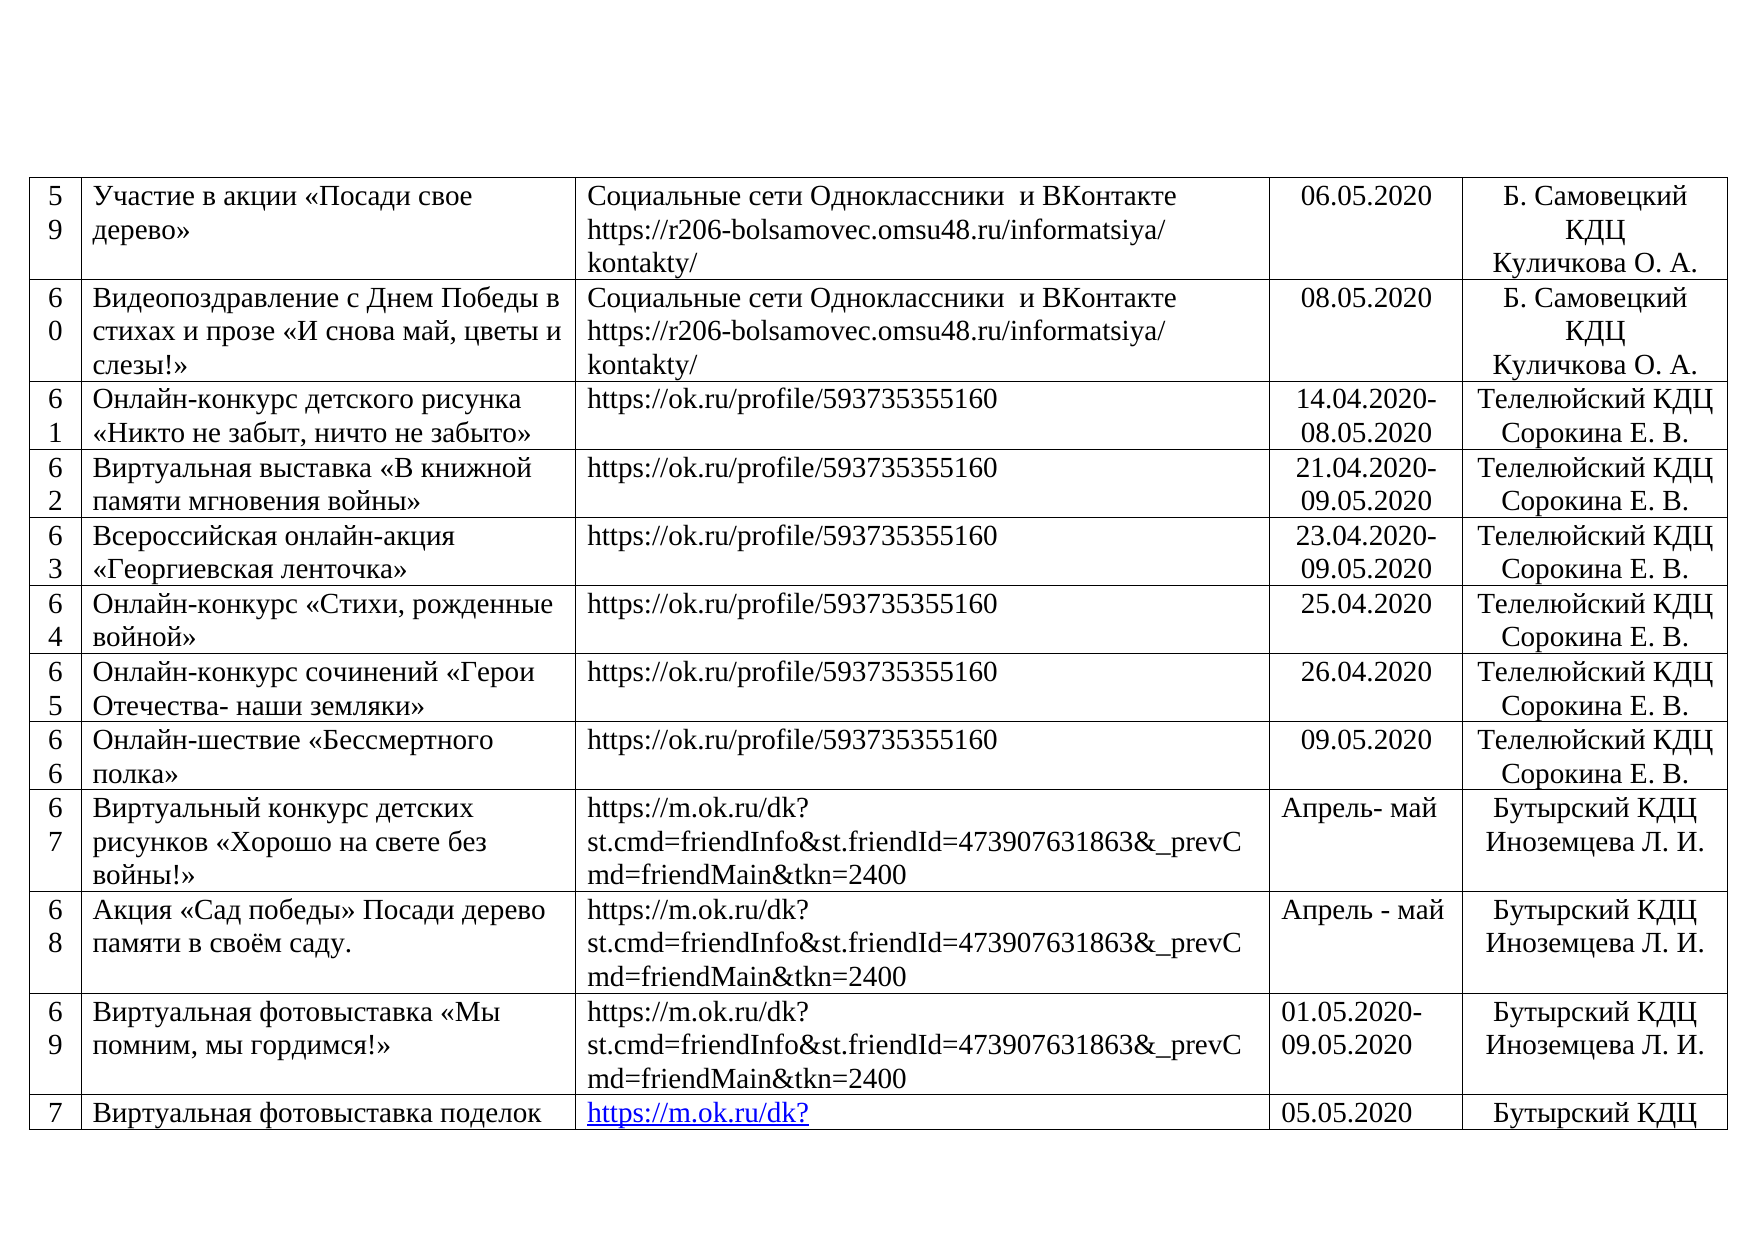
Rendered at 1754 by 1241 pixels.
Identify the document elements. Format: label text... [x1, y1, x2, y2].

table_cell Телелюйский КДЦ Сорокина Е. В. [1463, 382, 1727, 449]
table_cell 06.05.2020 [1270, 178, 1462, 279]
table_cell https://ok.ru/profile/593735355160 [576, 450, 1269, 517]
table_cell https://ok.ru/profile/593735355160 [576, 518, 1269, 585]
table_cell Виртуальная выставка «В книжной памяти мгновения войны» [82, 450, 575, 517]
table_cell Виртуальный конкурс детских рисунков «Хорошо на свете без войны!» [82, 790, 575, 891]
table_cell 26.04.2020 [1270, 654, 1462, 721]
table_cell Телелюйский КДЦ Сорокина Е. В. [1463, 586, 1727, 653]
table_cell Социальные сети Одноклассники и ВКонтакте https://r206-bolsamovec.omsu48.ru/informatsiya/kontakty/ [576, 178, 1269, 279]
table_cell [82, 1095, 575, 1129]
table_cell Всероссийская онлайн-акция «Георгиевская ленточка» [82, 518, 575, 585]
table_cell 08.05.2020 [1270, 280, 1462, 381]
table_cell 14.04.2020-08.05.2020 [1270, 382, 1462, 449]
table_cell Б. Самовецкий КДЦ Куличкова О. А. [1463, 280, 1727, 381]
table_cell Апрель - май [1270, 892, 1462, 993]
table_cell Участие в акции «Посади свое дерево» [82, 178, 575, 279]
table_cell https://ok.ru/profile/593735355160 [576, 586, 1269, 653]
table_cell Социальные сети Одноклассники и ВКонтакте https://r206-bolsamovec.omsu48.ru/informatsiya/kontakty/ [576, 280, 1269, 381]
table_cell 60 [30, 280, 81, 381]
table_cell 23.04.2020-09.05.2020 [1270, 518, 1462, 585]
table_cell https://m.ok.ru/dk?st.cmd=friendInfo&st.friendId=473907631863&_prevCmd=friendMain&tkn=2400 [576, 994, 1269, 1094]
table_cell 64 [30, 586, 81, 653]
table_cell 70 [30, 1095, 81, 1129]
table_cell Апрель- май [1270, 790, 1462, 891]
table_cell Телелюйский КДЦ Сорокина Е. В. [1463, 450, 1727, 517]
table_cell https://ok.ru/profile/593735355160 [576, 382, 1269, 449]
table_cell 01.05.2020- 09.05.2020 [1270, 994, 1462, 1094]
table_cell 59 [30, 178, 81, 279]
table_cell https://m.ok.ru/dk?st.cmd=friendInfo&st.friendId=473907631863&_prevCmd=friendMain&tkn=2400 [576, 892, 1269, 993]
table_cell Телелюйский КДЦ Сорокина Е. В. [1463, 722, 1727, 789]
table_cell https://m.ok.ru/dk?st.cmd=friendInfo&st.friendId=473907631863&_prevCmd=friendMain&tkn=2400 [576, 790, 1269, 891]
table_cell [576, 1095, 1269, 1129]
table_cell 67 [30, 790, 81, 891]
table_cell 21.04.2020-09.05.2020 [1270, 450, 1462, 517]
table_cell 05.05.2020 [1270, 1095, 1462, 1129]
table_cell Виртуальная фотовыставка «Мы помним, мы гордимся!» [82, 994, 575, 1094]
table_cell Бутырский КДЦ Иноземцева Л. И. [1463, 790, 1727, 891]
table_cell Онлайн-шествие «Бессмертного полка» [82, 722, 575, 789]
table_cell Видеопоздравление с Днем Победы в стихах и прозе «И снова май, цветы и слезы!» [82, 280, 575, 381]
table_cell Бутырский КДЦ Иноземцева Л. И. [1463, 892, 1727, 993]
table_cell Телелюйский КДЦ Сорокина Е. В. [1463, 654, 1727, 721]
table_cell Онлайн-конкурс «Стихи, рожденные войной» [82, 586, 575, 653]
table_cell https://ok.ru/profile/593735355160 [576, 722, 1269, 789]
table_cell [1463, 178, 1727, 279]
table_cell 25.04.2020 [1270, 586, 1462, 653]
table_cell Телелюйский КДЦ Сорокина Е. В. [1463, 518, 1727, 585]
table_cell 65 [30, 654, 81, 721]
table_cell https://ok.ru/profile/593735355160 [576, 654, 1269, 721]
table_cell 62 [30, 450, 81, 517]
table_cell Акция «Сад победы» Посади дерево памяти в своём саду. [82, 892, 575, 993]
table_cell 66 [30, 722, 81, 789]
table_cell 63 [30, 518, 81, 585]
table_cell 68 [30, 892, 81, 993]
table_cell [1463, 1095, 1727, 1129]
table_cell Бутырский КДЦ Иноземцева Л. И. [1463, 994, 1727, 1094]
table_cell 69 [30, 994, 81, 1094]
table_cell Онлайн-конкурс сочинений «Герои Отечества- наши земляки» [82, 654, 575, 721]
table_cell 61 [30, 382, 81, 449]
table_cell 09.05.2020 [1270, 722, 1462, 789]
table_cell Онлайн-конкурс детского рисунка «Никто не забыт, ничто не забыто» [82, 382, 575, 449]
